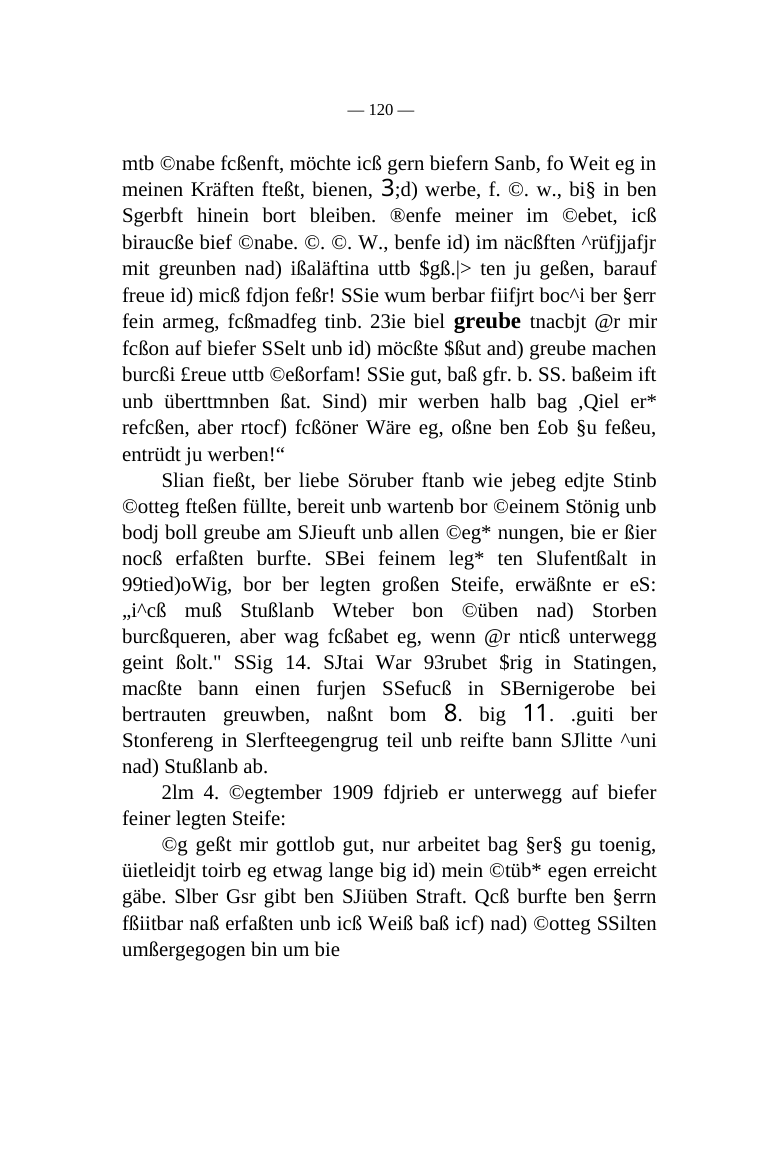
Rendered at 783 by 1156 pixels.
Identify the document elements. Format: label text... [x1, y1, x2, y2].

text — 120 — [347, 102, 414, 119]
text mtb ©nabe fcßenft, möchte icß gern biefern Sanb, fo Weit eg in meinen Kräften fteßt, bienen, 3;d) werbe, f. ©. w., bi§ in ben Sgerbft hinein bort bleiben. ®enfe meiner im ©ebet, icß biraucße bief ©nabe. ©. ©. W., benfe id) im näcßften ^rüfjjafjr mit greunben nad) ißaläftina uttb $gß.|> ten ju geßen, barauf freue id) micß fdjon feßr! SSie wum berbar fiifjrt boc^i ber §err fein armeg, fcßmadfeg tinb. 23ie biel greube tnacbjt @r mir fcßon auf biefer SSelt unb id) möcßte $ßut and) greube machen burcßi £reue uttb ©eßorfam! SSie gut, baß gfr. b. SS. baßeim ift unb überttmnben ßat. Sind) mir werben halb bag ,Qiel er* refcßen, aber rtocf) fcßöner Wäre eg, oßne ben £ob §u feßeu, entrüdt ju werben!“ [122, 149, 657, 466]
text ©g geßt mir gottlob gut, nur arbeitet bag §er§ gu toenig, üietleidjt toirb eg etwag lange big id) mein ©tüb* egen erreicht gäbe. Slber Gsr gibt ben SJiüben Straft. Qcß burfte ben §errn fßiitbar naß erfaßten unb icß Weiß baß icf) nad) ©otteg SSilten umßergegogen bin um bie [122, 831, 657, 961]
text 2lm 4. ©egtember 1909 fdjrieb er unterwegg auf biefer feiner legten Steife: [122, 779, 657, 831]
text Slian fießt, ber liebe Söruber ftanb wie jebeg edjte Stinb ©otteg fteßen füllte, bereit unb wartenb bor ©einem Stönig unb bodj boll greube am SJieuft unb allen ©eg* nungen, bie er ßier nocß erfaßten burfte. SBei feinem leg* ten Slufentßalt in 99tied)oWig, bor ber legten großen Steife, erwäßnte er eS: „i^cß muß Stußlanb Wteber bon ©üben nad) Storben burcßqueren, aber wag fcßabet eg, wenn @r nticß unterwegg geint ßolt." SSig 14. SJtai War 93rubet $rig in Statingen, macßte bann einen furjen SSefucß in SBernigerobe bei bertrauten greuwben, naßnt bom 8. big 11. .guiti ber Stonfereng in Slerfteegengrug teil unb reifte bann SJlitte ^uni nad) Stußlanb ab. [122, 466, 657, 779]
